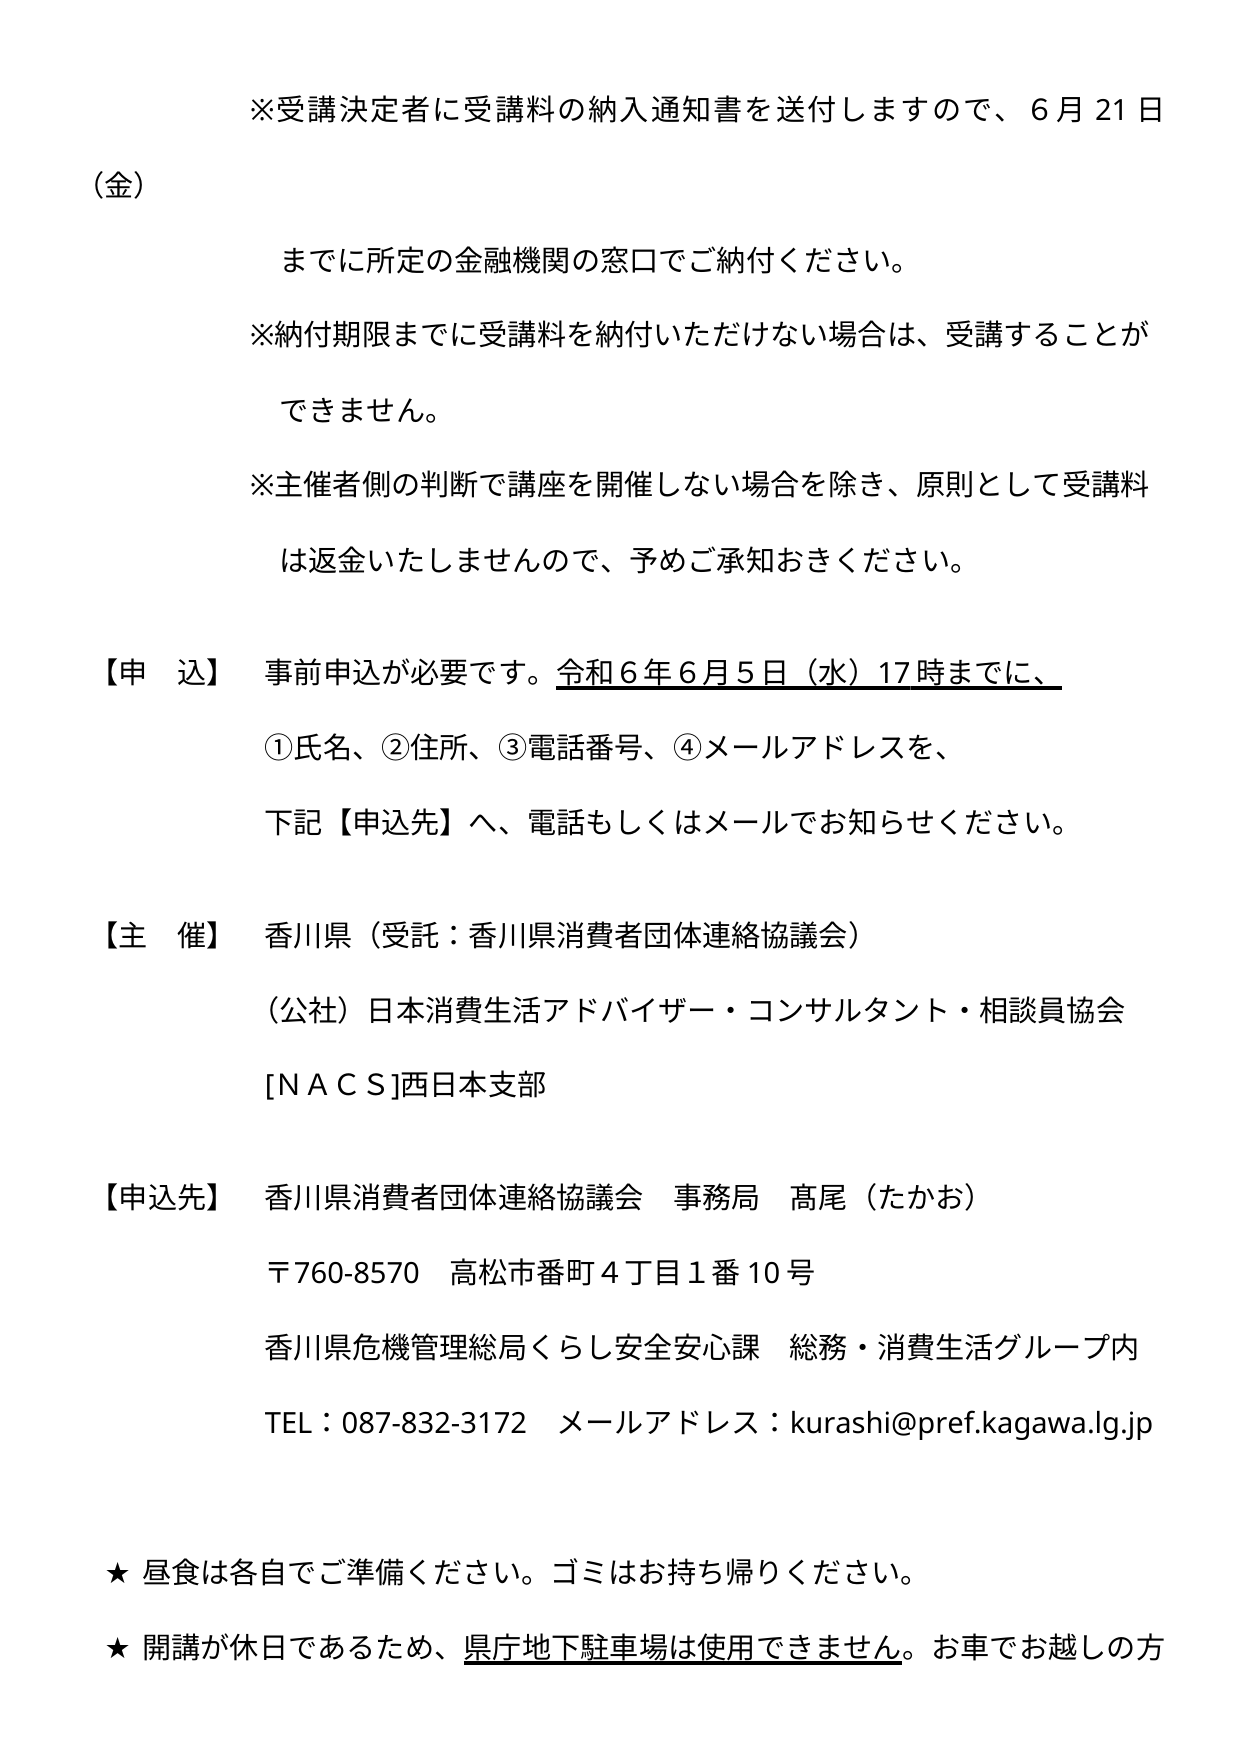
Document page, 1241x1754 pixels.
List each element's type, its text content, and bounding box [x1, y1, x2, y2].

text ①氏名、②住所、③電話番号、④メールアドレスを、 [75, 708, 1165, 783]
text [ＮＡＣＳ]西日本支部 [75, 1046, 1165, 1121]
text 【申込先】 香川県消費者団体連絡協議会 事務局 髙尾（たかお） [75, 1158, 1165, 1233]
text 下記【申込先】へ、電話もしくはメールでお知らせください。 [75, 783, 1165, 858]
text ※納付期限までに受講料を納付いただけない場合は、受講することが [75, 296, 1165, 371]
list 昼食は各自でご準備ください。ゴミはお持ち帰りください。 [104, 1533, 1165, 1608]
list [104, 1608, 1165, 1683]
text できません。 [75, 371, 1165, 446]
text TEL：087-832-3172 メールアドレス：kurashi@pref.kagawa.lg.jp [75, 1383, 1165, 1458]
text （公社）日本消費生活アドバイザー・コンサルタント・相談員協会 [75, 971, 1165, 1046]
text 【主 催】 香川県（受託：香川県消費者団体連絡協議会） [75, 896, 1165, 971]
text ※主催者側の判断で講座を開催しない場合を除き、原則として受講料 [75, 446, 1165, 521]
text ※受講決定者に受講料の納入通知書を送付しますので、６月21日（金） [75, 71, 1165, 221]
text 香川県危機管理総局くらし安全安心課 総務・消費生活グループ内 [75, 1308, 1165, 1383]
text 〒760-8570 高松市番町４丁目１番10号 [75, 1233, 1165, 1308]
text は返金いたしませんので、予めご承知おきください。 [75, 521, 1165, 596]
text までに所定の金融機関の窓口でご納付ください。 [75, 221, 1165, 296]
text 【申 込】 事前申込が必要です。令和６年６月５日（水）17時までに、 [75, 633, 1165, 708]
